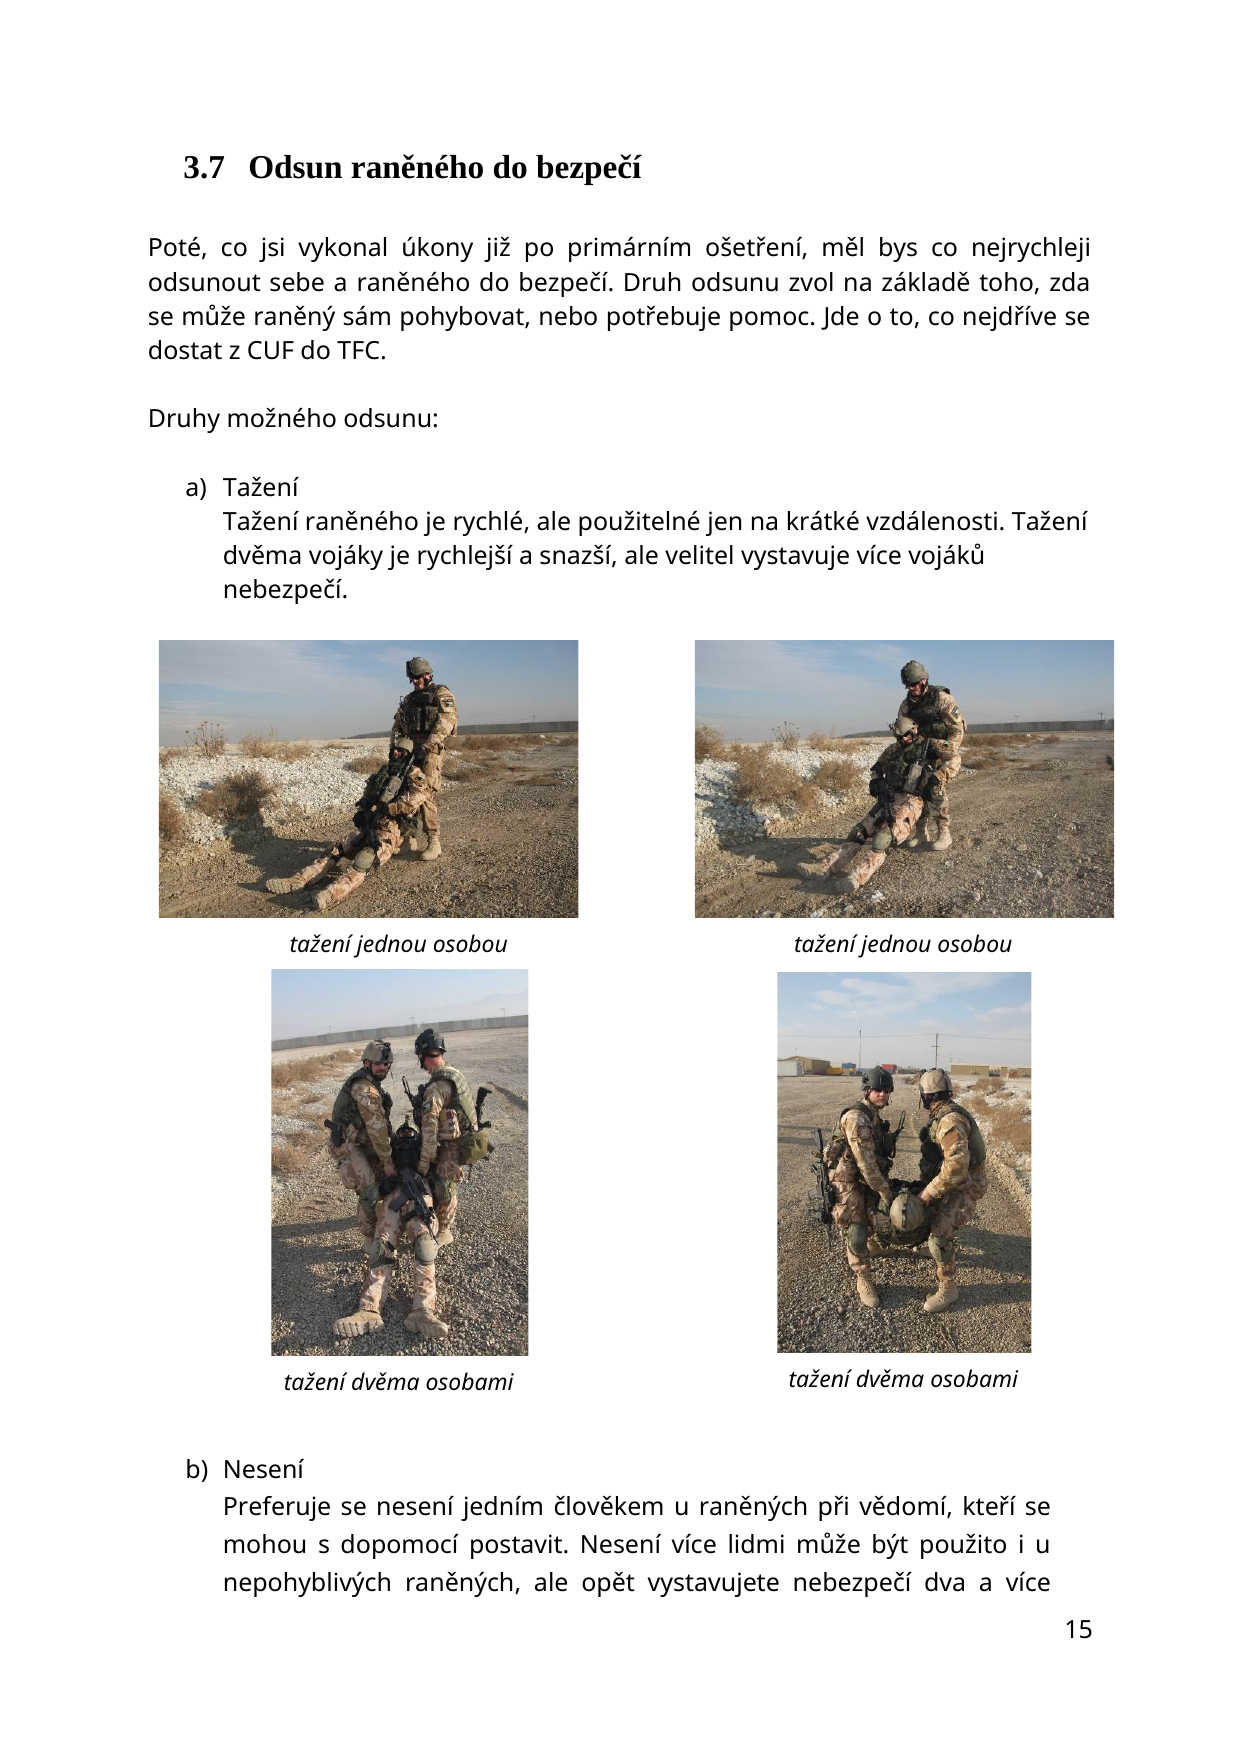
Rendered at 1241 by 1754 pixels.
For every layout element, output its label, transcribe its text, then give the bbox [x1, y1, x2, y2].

picture [271, 969, 529, 1356]
text Odsun raněného do bezpečí [183, 148, 1093, 186]
picture [158, 640, 579, 918]
text Poté, co jsi vykonal úkony již po primárním ošetření, měl bys co nejrychleji odsunout sebe a raněného do bezpečí. Druh odsunu zvol na základě toho, zda se může raněný sám pohybovat, nebo potřebuje pomoc. Jde o to, co nejdříve se dostat z CUF do TFC. [148, 230, 1093, 366]
list Nesení [185, 1451, 1052, 1485]
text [223, 1489, 1052, 1598]
table_cell tažení dvěma osobami [148, 969, 652, 1407]
table_header tažení jednou osobou [148, 640, 652, 969]
list Tažení raněného je rychlé, ale použitelné jen na krátké vzdálenosti. Tažení dvěma vojáky je rychlejší a snazší, ale velitel vystavuje více vojáků nebezpečí. [223, 504, 1093, 606]
picture [777, 972, 1032, 1353]
table_cell tažení dvěma osobami [652, 969, 1157, 1407]
text Druhy možného odsunu: [148, 400, 1052, 434]
table_header tažení jednou osobou [652, 640, 1157, 969]
picture [694, 640, 1115, 918]
list Tažení [185, 470, 1093, 504]
